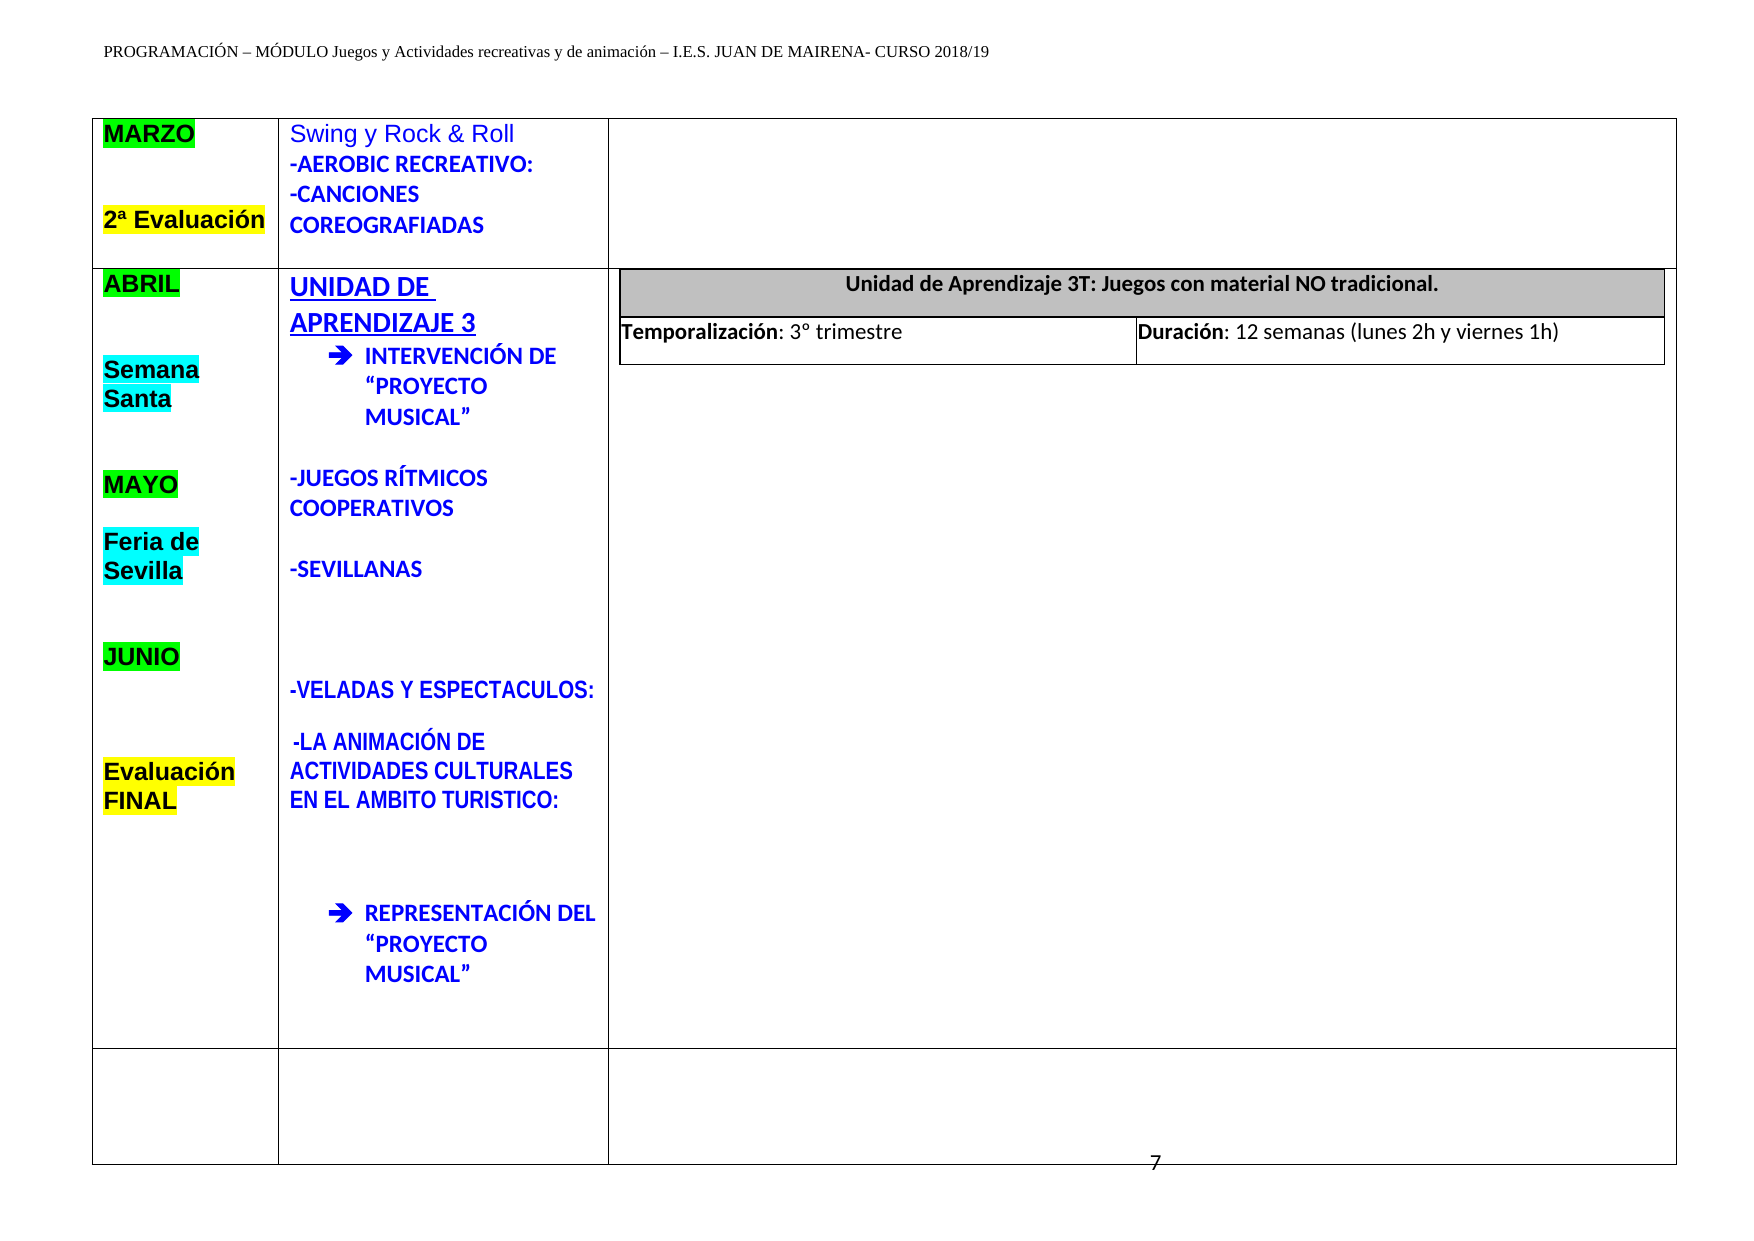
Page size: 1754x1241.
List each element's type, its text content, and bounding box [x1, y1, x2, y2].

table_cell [93, 119, 278, 267]
table_cell [609, 119, 1676, 267]
table_cell ABRIL Semana Santa MAYO Feria de Sevilla JUNIO Evaluación FINAL [93, 269, 278, 1048]
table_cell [279, 119, 608, 267]
table_cell [279, 1049, 608, 1164]
table_cell UNIDAD DE APRENDIZAJE 3 INTERVENCIÓN DE “PROYECTO MUSICAL” -JUEGOS RÍTMICOS COOPERATIVOS -SEVILLANAS -VELADAS Y ESPECTACULOS: -LA ANIMACIÓN DE ACTIVIDADES CULTURALES EN EL AMBITO TURISTICO: REPRESENTACIÓN DEL “PROYECTO MUSICAL” [279, 269, 608, 1048]
table_cell [609, 269, 1676, 1048]
table_cell [93, 1049, 278, 1164]
table_cell [609, 1049, 1676, 1164]
